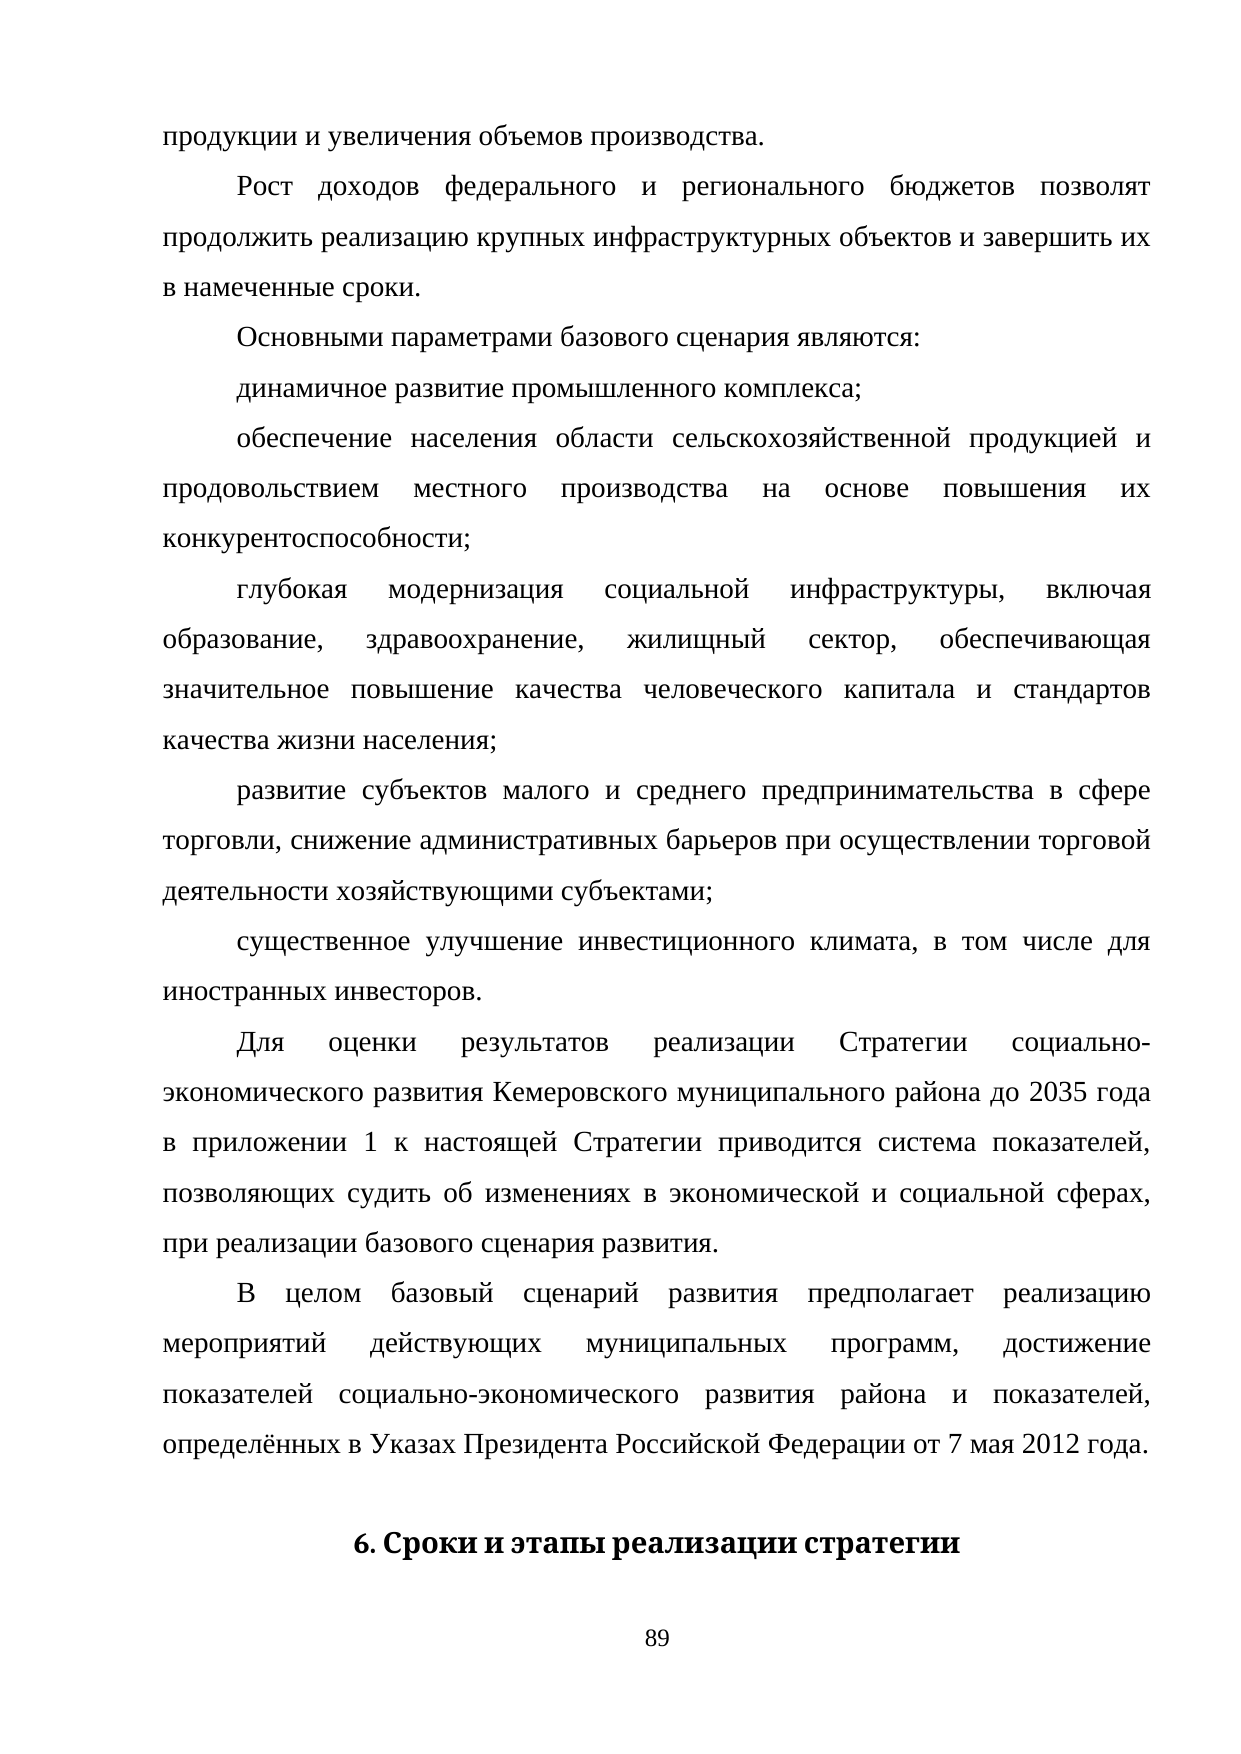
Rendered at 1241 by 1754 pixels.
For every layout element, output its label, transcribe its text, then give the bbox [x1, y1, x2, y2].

text В целом базовый сценарий развития предполагает реализацию мероприятий действующих муниципальных программ, достижение показателей социально-экономического развития района и показателей, определённых в Указах Президента Российской Федерации от 7 мая 2012 года. [162, 1275, 1152, 1460]
text Для оценки результатов реализации Стратегии социально-экономического развития Кемеровского муниципального района до 2035 года в приложении 1 к настоящей Стратегии приводится система показателей, позволяющих судить об изменениях в экономической и социальной сферах, при реализации базового сценария развития. [162, 1024, 1152, 1258]
text динамичное развитие промышленного комплекса; [162, 370, 1152, 403]
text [162, 118, 1152, 152]
text существенное улучшение инвестиционного климата, в том числе для иностранных инвесторов. [162, 923, 1152, 1007]
text обеспечение населения области сельскохозяйственной продукцией и продовольствием местного производства на основе повышения их конкурентоспособности; [162, 420, 1152, 554]
text глубокая модернизация социальной инфраструктуры, включая образование, здравоохранение, жилищный сектор, обеспечивающая значительное повышение качества человеческого капитала и стандартов качества жизни населения; [162, 571, 1152, 755]
text Рост доходов федерального и регионального бюджетов позволят продолжить реализацию крупных инфраструктурных объектов и завершить их в намеченные сроки. [162, 168, 1152, 303]
text развитие субъектов малого и среднего предпринимательства в сфере торговли, снижение административных барьеров при осуществлении торговой деятельности хозяйствующими субъектами; [162, 772, 1152, 906]
text Основными параметрами базового сценария являются: [162, 319, 1152, 353]
text 6. Сроки и этапы реализации стратегии [162, 1527, 1152, 1560]
